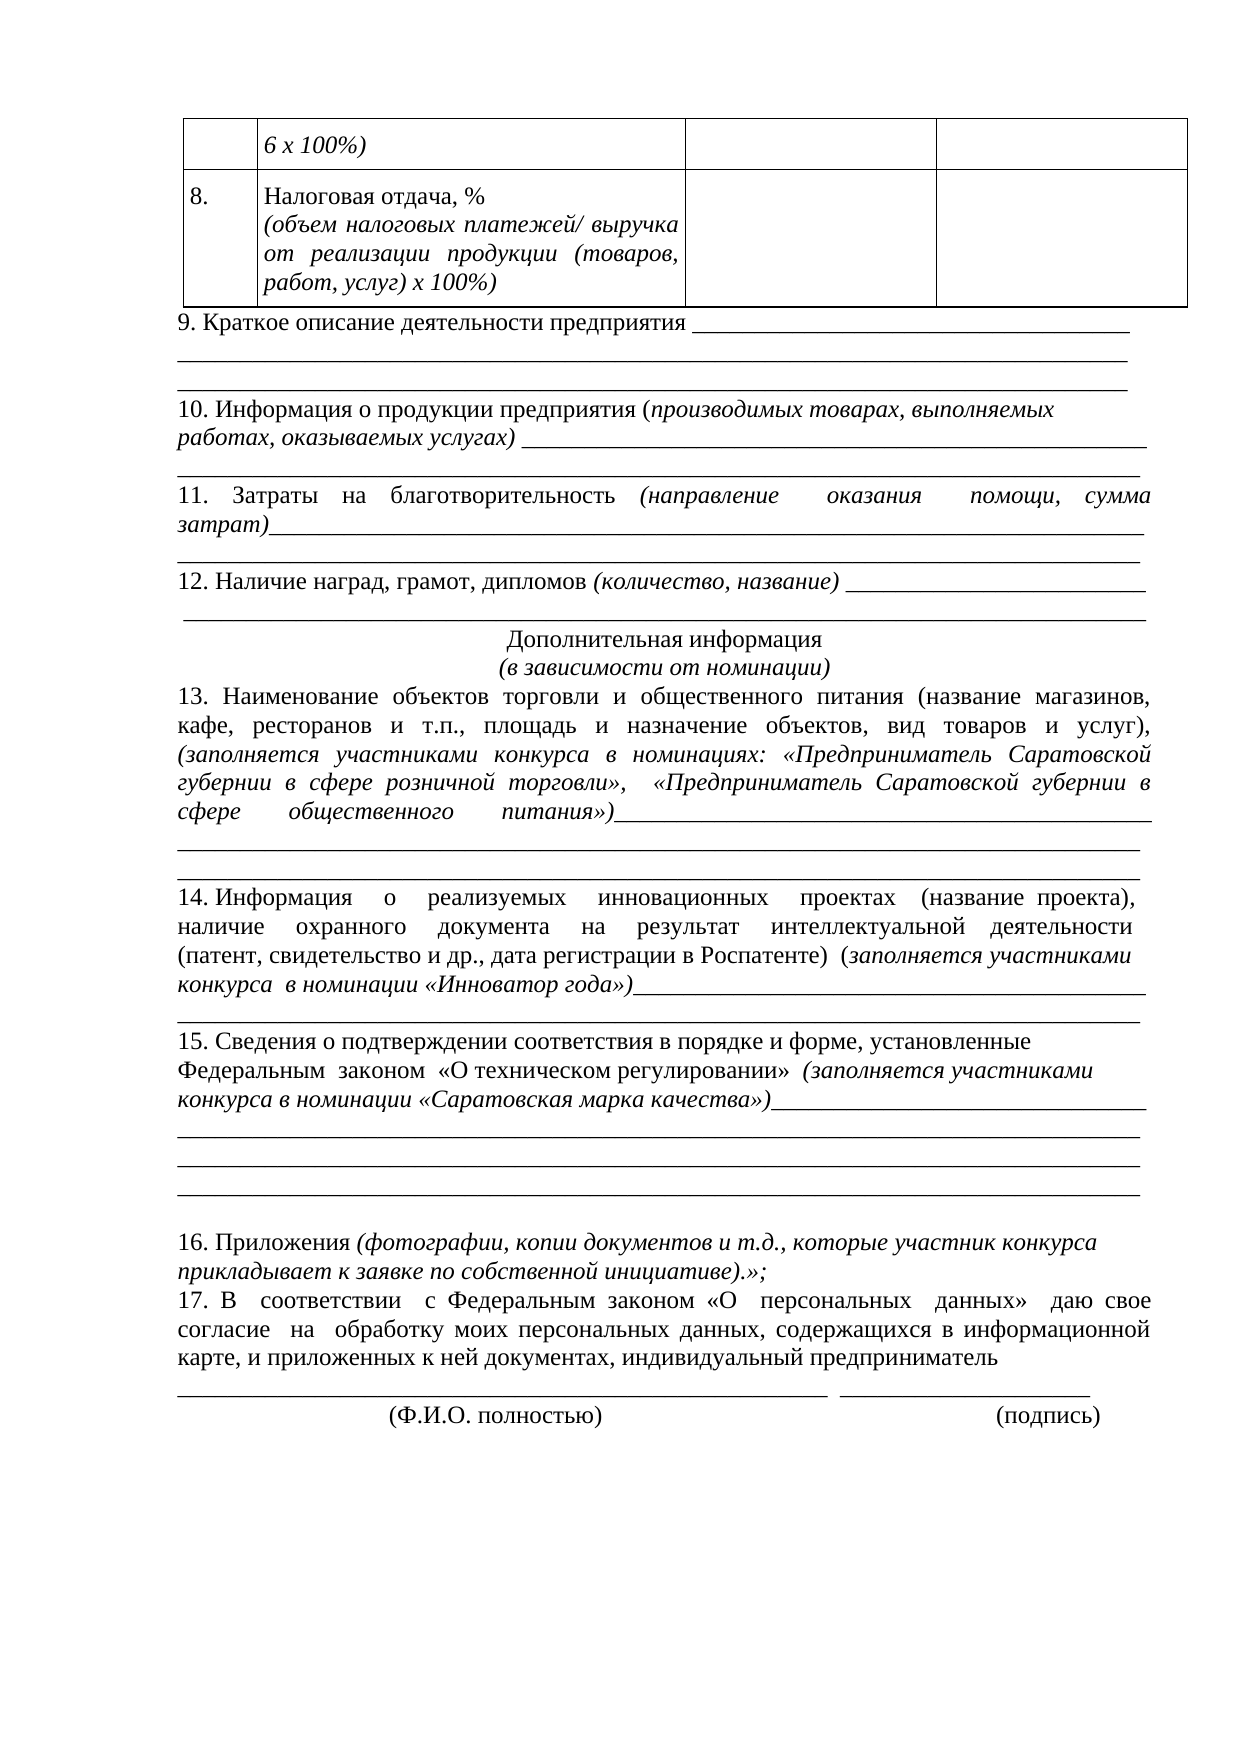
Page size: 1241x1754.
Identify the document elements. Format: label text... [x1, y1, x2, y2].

table_cell [937, 119, 1187, 169]
text ____________________________________________________ ____________________ [177, 1371, 1152, 1400]
table_cell Налоговая отдача, % (объем налоговых платежей/ выручка от реализации продукции (товаров, работ, услуг) х 100%) [258, 170, 685, 306]
text 15. Сведения о подтверждении соответствия в порядке и форме, установленные Федеральным законом «О техническом регулировании» (заполняется участниками конкурса в номинации «Саратовская марка качества»)______________________________ [177, 1026, 1152, 1112]
text (Ф.И.О. полностью) (подпись) [177, 1400, 1152, 1429]
text наличие охранного документа на результат интеллектуальной деятельности (патент, свидетельство и др., дата регистрации в Роспатенте) (заполняется участниками конкурса в номинации «Инноватор года»)_________________________________________ [177, 911, 1152, 997]
table_cell 8. [184, 170, 257, 306]
text _____________________________________________________________________________ [177, 537, 1152, 566]
text 13. Наименование объектов торговли и общественного питания (название магазинов, кафе, ресторанов и т.п., площадь и назначение объектов, вид товаров и услуг), (заполняется участниками конкурса в номинациях: «Предприниматель Саратовской губернии в сфере розничной торговли», «Предприниматель Саратовской губернии в сфере общественного питания»)___________________________________________ __________________________________________________________________________________________________________________________________________________________ [177, 681, 1152, 882]
text 11. Затраты на благотворительность (направление оказания помощи, сумма затрат)______________________________________________________________________ [177, 480, 1152, 537]
text _____________________________________________________________________________ [177, 451, 1152, 480]
table_cell [686, 170, 936, 306]
table_cell [937, 170, 1187, 306]
text ____________________________________________________________________________ [177, 365, 1152, 394]
text _____________________________________________________________________________ [177, 1170, 1152, 1199]
text 16. Приложения (фотографии, копии документов и т.д., которые участник конкурса прикладывает к заявке по собственной инициативе).»; [177, 1227, 1152, 1285]
text 10. Информация о продукции предприятия (производимых товарах, выполняемых работах, оказываемых услугах) __________________________________________________ [177, 394, 1152, 451]
text _____________________________________________________________________________Дополнительная информация [177, 595, 1152, 652]
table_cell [258, 119, 685, 169]
text (в зависимости от номинации) [177, 652, 1152, 681]
text ____________________________________________________________________________ [177, 336, 1152, 365]
text 14. Информация о реализуемых инновационных проектах (название проекта), [177, 882, 1152, 911]
text _____________________________________________________________________________ [177, 997, 1152, 1026]
text 17. В соответствии с Федеральным законом «О персональных данных» даю свое согласие на обработку моих персональных данных, содержащихся в информационной карте, и приложенных к ней документах, индивидуальный предприниматель [177, 1285, 1152, 1371]
table_cell [686, 119, 936, 169]
text 12. Наличие наград, грамот, дипломов (количество, название) ________________________ [177, 566, 1152, 595]
text _____________________________________________________________________________ _____________________________________________________________________________ [177, 1112, 1152, 1170]
text 9. Краткое описание деятельности предприятия ___________________________________ [177, 307, 1152, 336]
table_cell 7. [184, 119, 257, 169]
